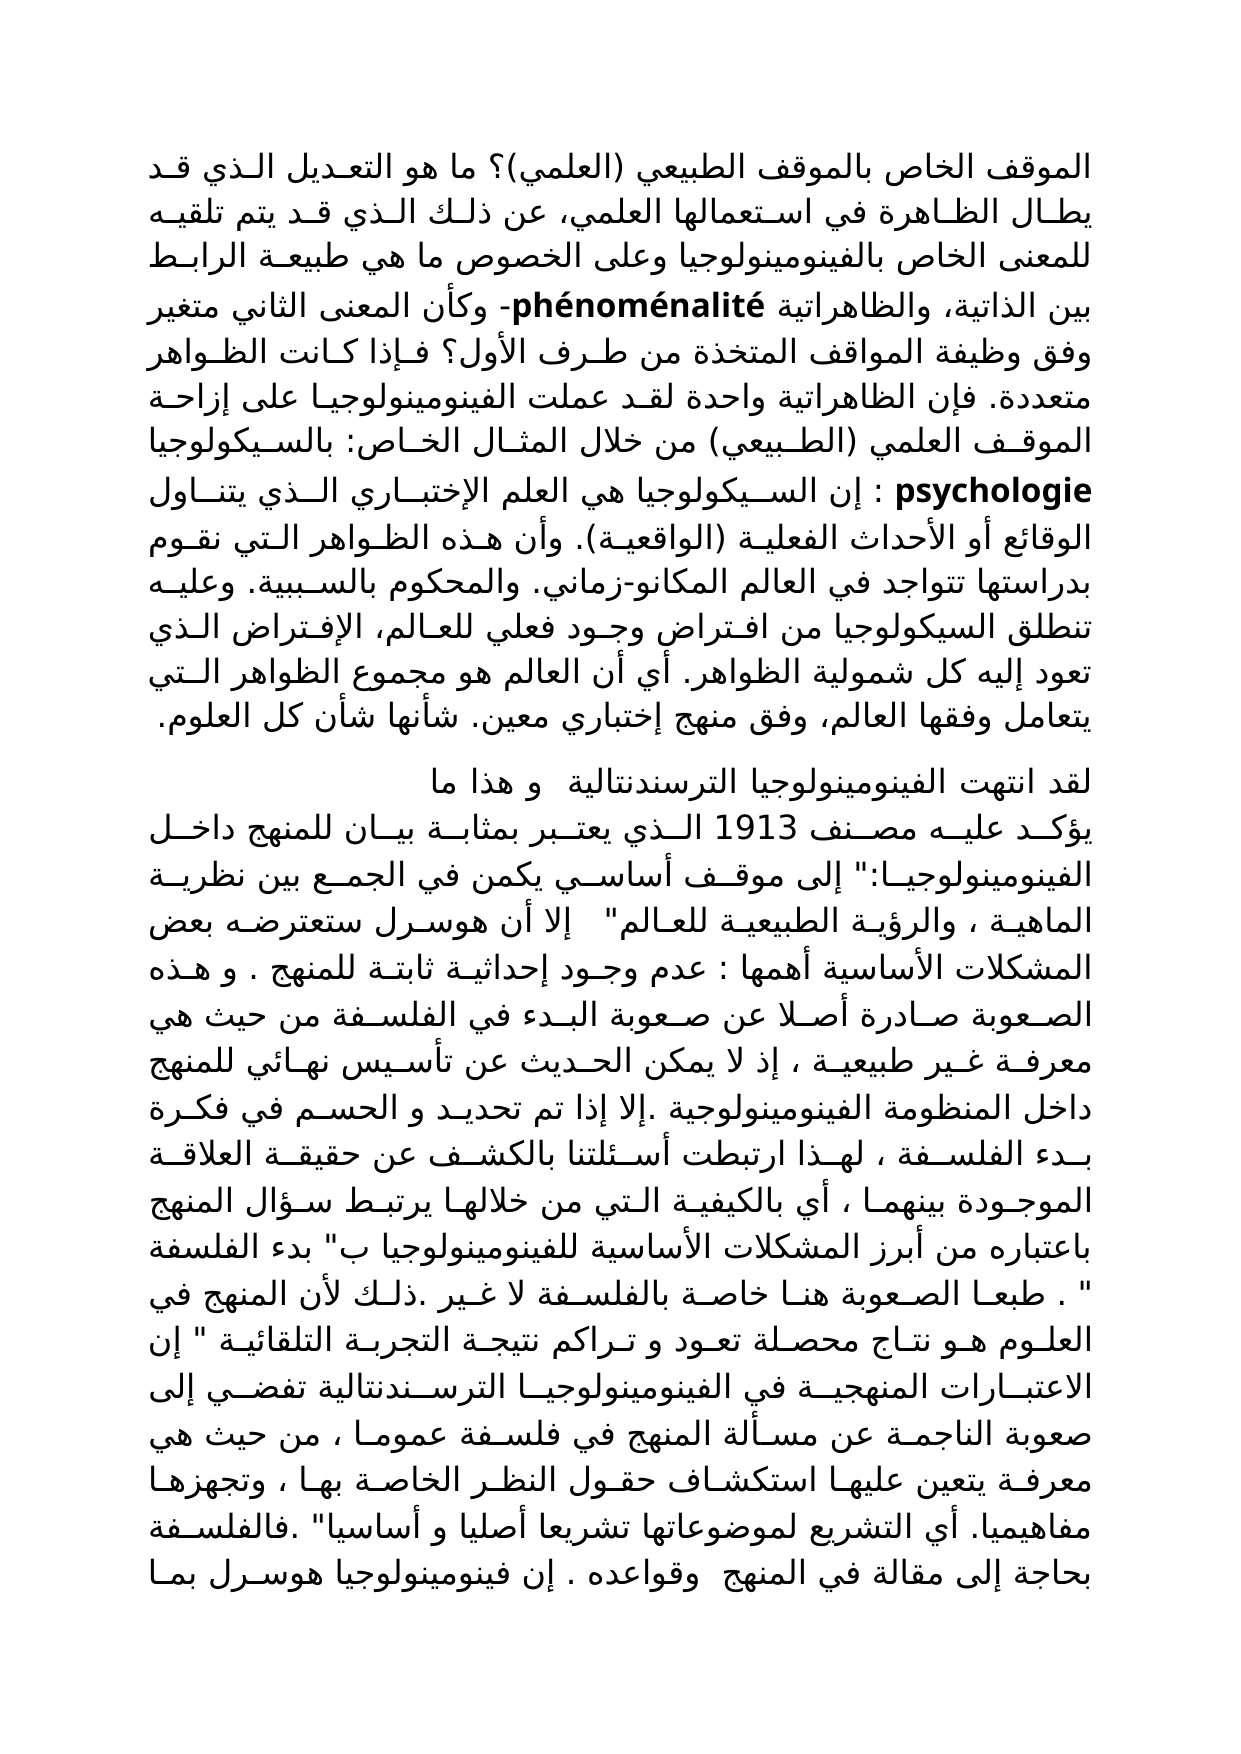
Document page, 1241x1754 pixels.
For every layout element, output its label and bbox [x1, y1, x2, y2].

text [148, 148, 1093, 736]
text [148, 762, 1093, 1593]
